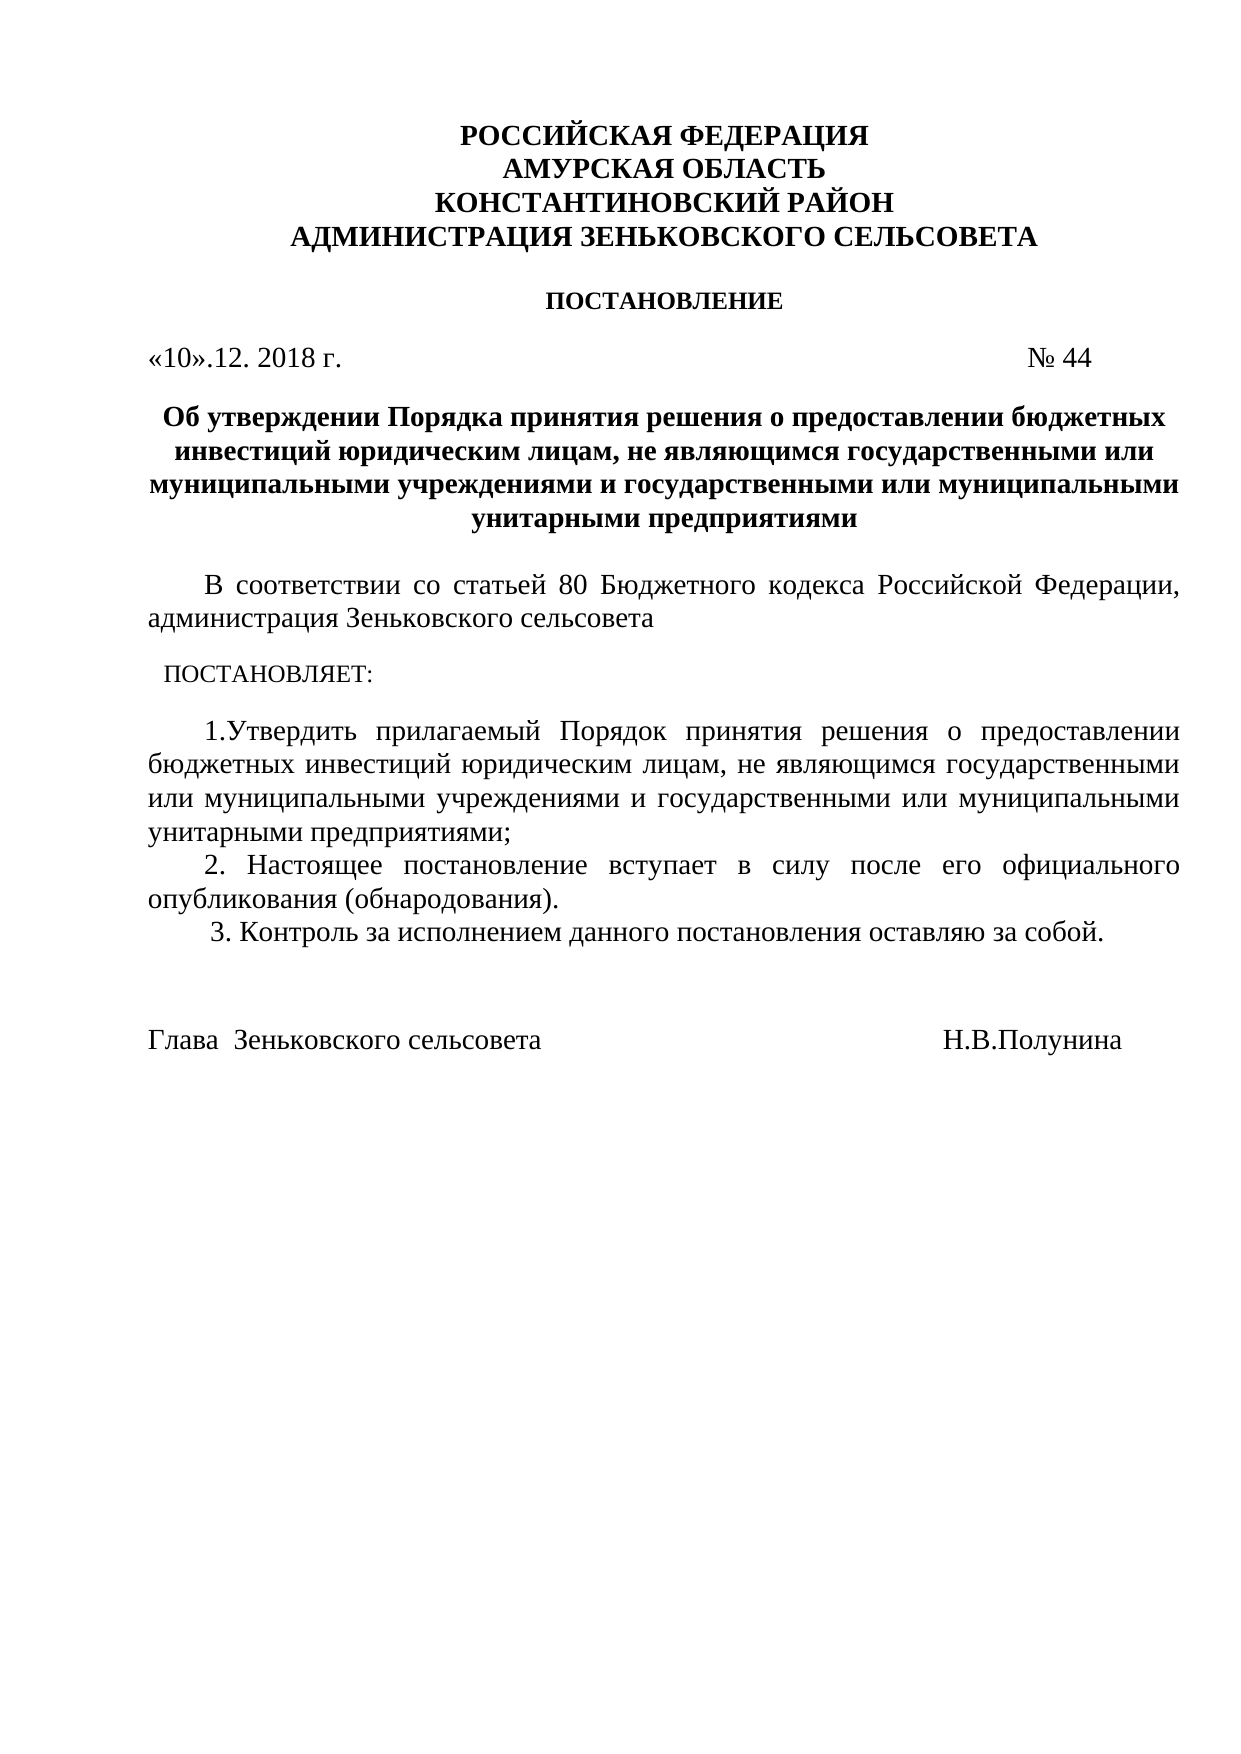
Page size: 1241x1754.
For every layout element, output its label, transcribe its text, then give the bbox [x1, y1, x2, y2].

text Об утверждении Порядка принятия решения о предоставлении бюджетных инвестиций юридическим лицам, не являющимся государственными или муниципальными учреждениями и государственными или муниципальными унитарными предприятиями [148, 399, 1181, 533]
text 3. Контроль за исполнением данного постановления оставляю за собой. [148, 914, 1181, 948]
text РОССИЙСКАЯ ФЕДЕРАЦИЯ [148, 118, 1181, 152]
text КОНСТАНТИНОВСКИЙ РАЙОН [148, 185, 1181, 219]
text ПОСТАНОВЛЕНИЕ [148, 286, 1181, 314]
text ПОСТАНОВЛЯЕТ: [148, 659, 1181, 688]
text 2. Настоящее постановление вступает в силу после его официального опубликования (обнародования). [148, 847, 1181, 914]
text АМУРСКАЯ ОБЛАСТЬ [148, 152, 1181, 185]
text Глава Зеньковского сельсовета Н.В.Полунина [148, 1022, 1181, 1055]
text 1.Утвердить прилагаемый Порядок принятия решения о предоставлении бюджетных инвестиций юридическим лицам, не являющимся государственными или муниципальными учреждениями и государственными или муниципальными унитарными предприятиями; [148, 713, 1181, 847]
text В соответствии со статьей 80 Бюджетного кодекса Российской Федерации, администрация Зеньковского сельсовета [148, 567, 1181, 634]
text АДМИНИСТРАЦИЯ ЗЕНЬКОВСКОГО СЕЛЬСОВЕТА [148, 219, 1181, 252]
text «10».12. 2018 г. № 44 [148, 340, 1181, 373]
